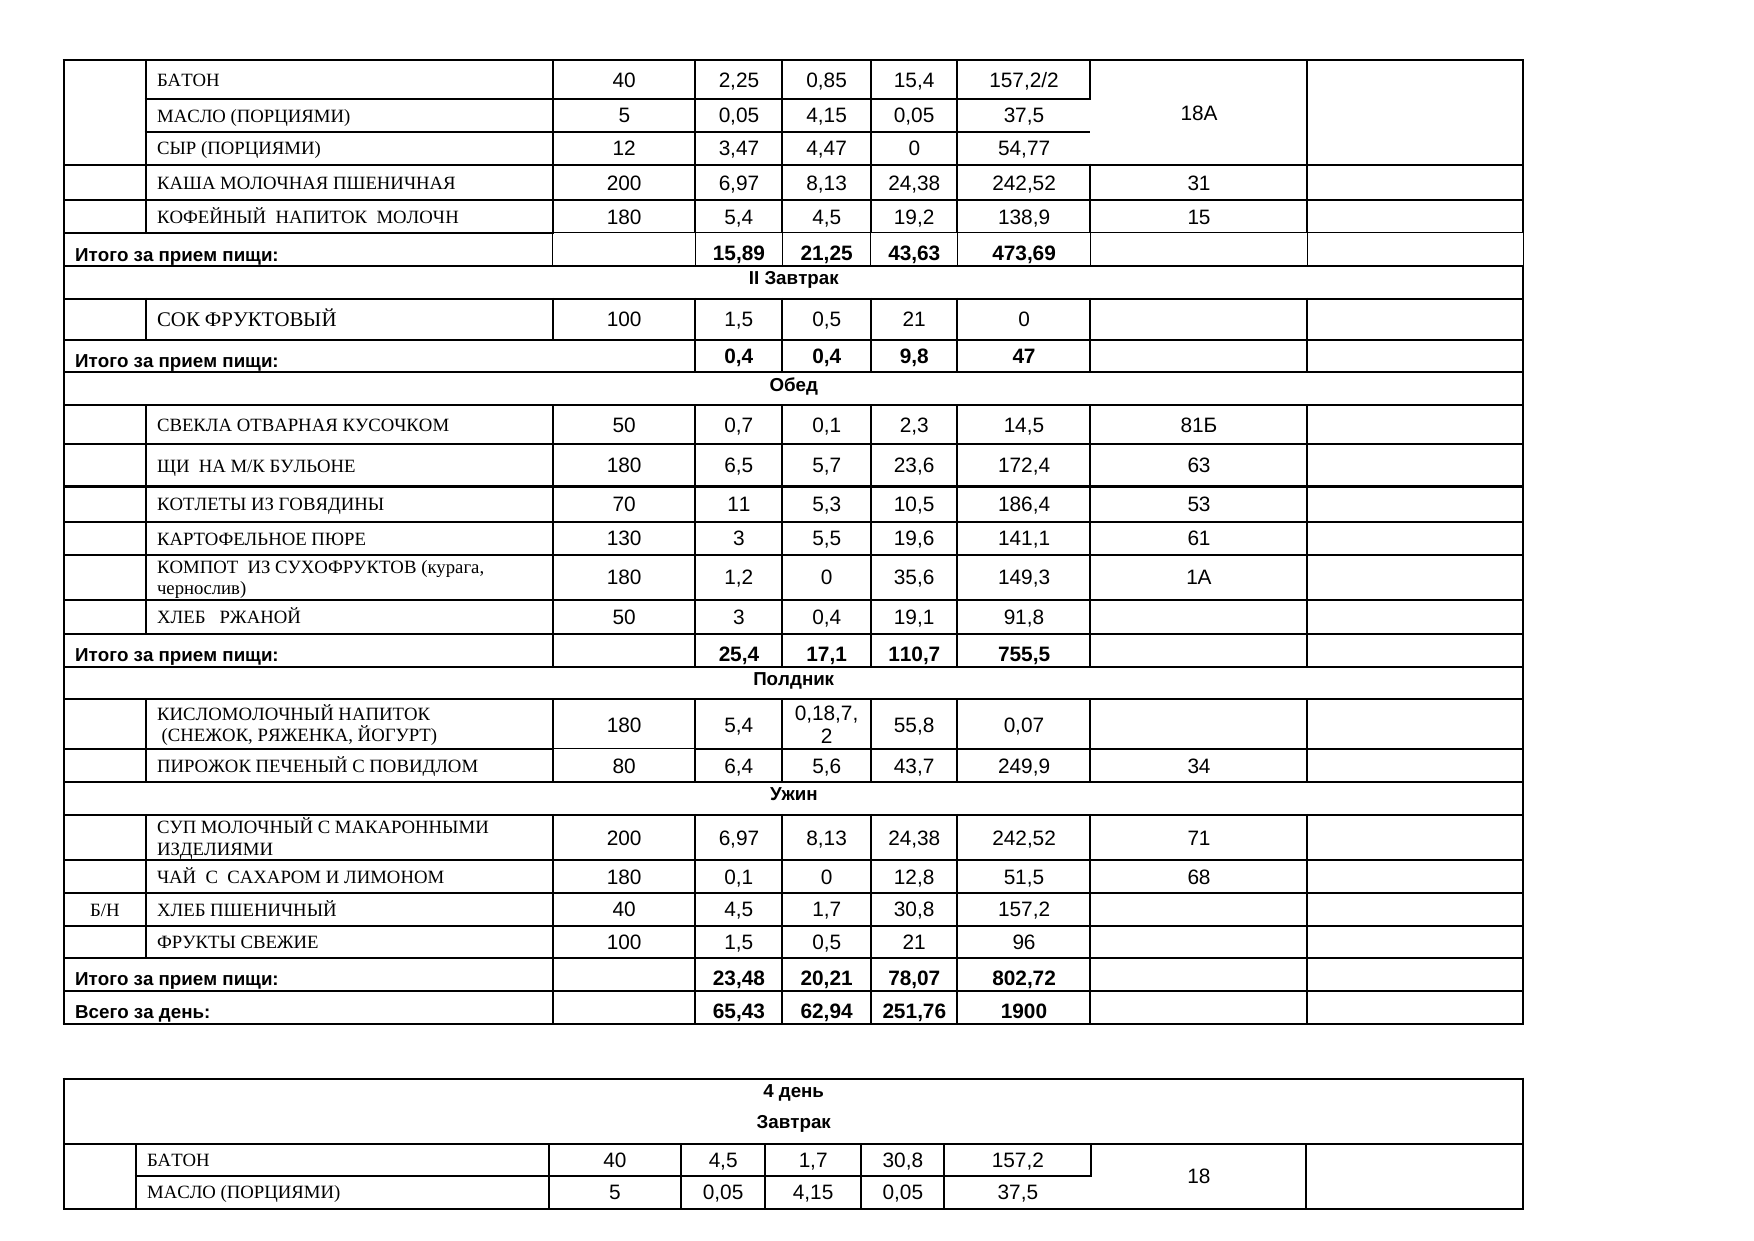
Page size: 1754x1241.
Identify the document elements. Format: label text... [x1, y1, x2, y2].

table_cell [554, 992, 694, 1023]
table_cell 12 [554, 133, 694, 163]
table_cell [645, 341, 694, 371]
table_cell 96 [958, 927, 1089, 957]
table_cell 130 [554, 523, 694, 553]
table_cell [65, 523, 145, 553]
table_header 4 день [65, 1080, 1522, 1111]
table_cell 1,5 [696, 300, 781, 338]
table_cell 200 [554, 816, 694, 859]
table_cell 3 [696, 523, 781, 553]
table_cell [1308, 488, 1522, 521]
table_cell 62,94 [783, 992, 870, 1023]
table_cell [1091, 927, 1306, 957]
table_cell 23,6 [872, 445, 956, 485]
table_cell 50 [554, 601, 694, 633]
table_cell ХЛЕБ РЖАНОЙ [147, 601, 552, 633]
table_cell 755,5 [958, 635, 1089, 666]
table_cell КОФЕЙНЫЙ НАПИТОК МОЛОЧН [147, 201, 552, 232]
table_cell 53 [1091, 488, 1306, 521]
table_cell 473,69 [958, 233, 1090, 265]
table_cell [65, 816, 145, 859]
table_cell [1091, 300, 1306, 338]
table_cell [554, 959, 694, 990]
table_cell [1091, 341, 1306, 371]
table_cell [65, 445, 145, 485]
table_cell 0,5 [783, 927, 870, 957]
table_cell 0,05 [872, 100, 956, 131]
table_cell [1308, 406, 1522, 443]
table_cell 157,2 [958, 894, 1089, 924]
table_cell 18 [1091, 1145, 1305, 1207]
table_cell 0,07 [958, 700, 1089, 748]
table_cell [65, 861, 145, 892]
table_cell [65, 601, 145, 633]
table_cell 65,43 [696, 992, 781, 1023]
table_cell [554, 635, 694, 666]
table_cell Обед [65, 373, 1522, 404]
table_cell 55,8 [872, 700, 956, 748]
table_cell 5,6 [783, 750, 870, 781]
table_cell 2,3 [872, 406, 956, 443]
table_cell 0,5 [783, 300, 870, 338]
table_cell 9,8 [872, 341, 956, 371]
table_cell [1308, 635, 1522, 666]
table_cell 0,05 [682, 1177, 764, 1207]
table_cell 0,05 [696, 100, 781, 131]
table_cell 5,4 [696, 201, 781, 232]
table_cell [1308, 341, 1522, 371]
table_cell СЫР (ПОРЦИЯМИ) [147, 133, 552, 163]
table_cell 71 [1091, 816, 1306, 859]
table_cell Итого за прием пищи: [65, 959, 552, 990]
table_cell Ужин [65, 783, 1522, 814]
table_cell [1308, 166, 1522, 199]
table_cell 180 [554, 201, 694, 232]
table_cell [1308, 816, 1522, 859]
table_cell ФРУКТЫ СВЕЖИЕ [147, 927, 552, 957]
table_cell 157,2/2 [958, 61, 1089, 98]
table_cell 4,5 [696, 894, 781, 924]
table_cell 100 [554, 300, 694, 338]
table_cell 2,25 [696, 61, 781, 98]
table_cell Б/Н [65, 894, 145, 924]
table_cell 15,89 [696, 233, 782, 265]
table_cell 4,5 [682, 1145, 764, 1174]
table_cell КАША МОЛОЧНАЯ ПШЕНИЧНАЯ [147, 166, 552, 199]
table_cell 14,5 [958, 406, 1089, 443]
table_cell 31 [1091, 166, 1306, 199]
table_cell [1091, 894, 1306, 924]
table_cell 17,1 [783, 635, 870, 666]
table_cell [1091, 959, 1306, 990]
table_cell 43,63 [871, 233, 957, 265]
table_cell 20,21 [783, 959, 870, 990]
table_cell 6,97 [696, 816, 781, 859]
table_cell 24,38 [872, 816, 956, 859]
table_cell [1091, 635, 1306, 666]
table_cell 40 [550, 1145, 680, 1174]
table_cell 30,8 [872, 894, 956, 924]
table_cell 149,3 [958, 556, 1089, 599]
table_cell Завтрак [65, 1111, 1522, 1143]
table_cell 0,18,7,2 [783, 700, 870, 748]
table_cell [553, 341, 644, 371]
table_cell Итого за прием пищи: [65, 341, 553, 371]
table_cell [1308, 894, 1522, 924]
table_cell КИСЛОМОЛОЧНЫЙ НАПИТОК (СНЕЖОК, РЯЖЕНКА, ЙОГУРТ) [147, 700, 552, 748]
table_cell 0,1 [696, 861, 781, 892]
table_cell 12,8 [872, 861, 956, 892]
table_cell 0 [872, 133, 956, 163]
table_cell 180 [554, 556, 694, 599]
table_cell [65, 406, 145, 443]
table_cell 24,38 [872, 166, 956, 199]
table_cell СУП МОЛОЧНЫЙ С МАКАРОННЫМИ ИЗДЕЛИЯМИ [147, 816, 552, 859]
table_cell [1308, 992, 1522, 1023]
table_cell Полдник [65, 668, 1522, 698]
table_cell [1308, 556, 1522, 599]
table_cell Итого за прием пищи: [65, 635, 552, 666]
table_cell 50 [554, 406, 694, 443]
table_cell 18А [1090, 61, 1306, 163]
table_cell [1308, 523, 1522, 553]
table_cell 8,13 [783, 816, 870, 859]
table_cell 34 [1091, 750, 1306, 781]
table_cell 21,25 [783, 233, 870, 265]
table_cell [1308, 445, 1522, 485]
table_cell 3,47 [696, 133, 781, 163]
table_cell 5 [550, 1177, 680, 1207]
table_cell 180 [554, 861, 694, 892]
table_cell 10,5 [872, 488, 956, 521]
table_cell 54,77 [958, 133, 1090, 163]
table_cell [1091, 700, 1306, 748]
table_cell 100 [554, 927, 694, 957]
table_cell [65, 300, 145, 338]
table_cell 110,7 [872, 635, 956, 666]
table_cell ХЛЕБ ПШЕНИЧНЫЙ [147, 894, 552, 924]
table_cell 51,5 [958, 861, 1089, 892]
table_cell 5,7 [783, 445, 870, 485]
table_cell 11 [696, 488, 781, 521]
table_cell [1308, 300, 1522, 338]
table_cell 251,76 [872, 992, 956, 1023]
table_cell [1308, 959, 1522, 990]
table_cell 242,52 [958, 816, 1089, 859]
table_cell [65, 61, 145, 163]
table_cell 0,1 [783, 406, 870, 443]
table_cell 1,7 [766, 1145, 860, 1174]
table_cell 5,4 [696, 700, 781, 748]
table_cell 68 [1091, 861, 1306, 892]
table_cell [1091, 233, 1307, 265]
table_cell [65, 201, 145, 232]
table_cell 23,48 [696, 959, 781, 990]
table_cell ЧАЙ С САХАРОМ И ЛИМОНОМ [147, 861, 552, 892]
table_cell ЩИ НА М/К БУЛЬОНЕ [147, 445, 552, 485]
table_cell [1308, 201, 1522, 232]
table_cell 200 [554, 166, 694, 199]
table_cell 6,97 [696, 166, 781, 199]
table_cell [1091, 601, 1306, 633]
table_cell 4,5 [783, 201, 870, 232]
table_cell 25,4 [696, 635, 781, 666]
table_cell 19,1 [872, 601, 956, 633]
table_cell 1А [1091, 556, 1306, 599]
table_cell 15 [1091, 201, 1306, 232]
table_cell БАТОН [147, 61, 552, 98]
table_cell [65, 700, 145, 748]
table_cell 1,5 [696, 927, 781, 957]
table_cell 0,85 [783, 61, 870, 98]
table_cell [65, 556, 145, 599]
table_cell 180 [554, 445, 694, 485]
table_cell 91,8 [958, 601, 1089, 633]
table_cell 63 [1091, 445, 1306, 485]
table_cell [65, 1145, 135, 1207]
table_cell СОК ФРУКТОВЫЙ [147, 300, 552, 338]
table_cell 0,05 [862, 1177, 943, 1207]
table_cell 141,1 [958, 523, 1089, 553]
table_cell 0,4 [696, 341, 781, 371]
table_cell Всего за день: [65, 992, 552, 1023]
table_cell 1900 [958, 992, 1089, 1023]
table_cell 19,2 [872, 201, 956, 232]
table_cell 242,52 [958, 166, 1089, 199]
table_cell 0,4 [783, 341, 870, 371]
table_cell [65, 750, 145, 781]
table_cell МАСЛО (ПОРЦИЯМИ) [147, 100, 552, 131]
table_cell [1308, 601, 1522, 633]
table_cell 80 [554, 749, 694, 781]
table_cell 70 [554, 488, 694, 521]
table_cell [65, 927, 145, 957]
table_cell 0 [783, 861, 870, 892]
table_cell МАСЛО (ПОРЦИЯМИ) [137, 1177, 548, 1207]
table_cell 3 [696, 601, 781, 633]
table_cell II Завтрак [65, 267, 1522, 298]
table_cell 4,15 [783, 100, 870, 131]
table_cell 78,07 [872, 959, 956, 990]
table_cell 0 [958, 300, 1089, 338]
table_cell 8,13 [783, 166, 870, 199]
table_cell 5 [554, 100, 694, 131]
table_cell 4,47 [783, 133, 870, 163]
table_cell 19,6 [872, 523, 956, 553]
table_cell 21 [872, 927, 956, 957]
table_cell 5,3 [783, 488, 870, 521]
table_cell [1307, 1145, 1522, 1207]
table_cell 249,9 [958, 750, 1089, 781]
table_cell КОМПОТ ИЗ СУХОФРУКТОВ (курага, чернослив) [147, 556, 552, 599]
table_cell БАТОН [137, 1145, 548, 1174]
table_cell [1308, 233, 1523, 265]
table_cell 138,9 [958, 201, 1089, 232]
table_cell 157,2 [945, 1145, 1090, 1174]
table_cell [1308, 750, 1522, 781]
table_cell КАРТОФЕЛЬНОЕ ПЮРЕ [147, 523, 552, 553]
table_cell [1308, 700, 1522, 748]
table_cell 30,8 [862, 1145, 943, 1174]
table_cell 0,7 [696, 406, 781, 443]
table_cell 6,5 [696, 445, 781, 485]
table_cell 21 [872, 300, 956, 338]
table_cell [1091, 992, 1306, 1023]
table_cell 15,4 [872, 61, 956, 98]
table_cell [1308, 927, 1522, 957]
table_cell 35,6 [872, 556, 956, 599]
table_cell 81Б [1091, 406, 1306, 443]
table_cell 186,4 [958, 488, 1089, 521]
table_cell 0,4 [783, 601, 870, 633]
table_cell 40 [554, 61, 694, 98]
table_cell 43,7 [872, 750, 956, 781]
table_cell 47 [958, 341, 1089, 371]
table_cell 4,15 [766, 1177, 860, 1207]
table_cell 40 [554, 894, 694, 924]
table_cell КОТЛЕТЫ ИЗ ГОВЯДИНЫ [147, 488, 552, 521]
table_cell [553, 233, 695, 265]
table_cell 37,5 [945, 1177, 1091, 1207]
table_cell 37,5 [958, 100, 1090, 131]
table_cell 1,7 [783, 894, 870, 924]
table_cell 0 [783, 556, 870, 599]
table_cell 61 [1091, 523, 1306, 553]
table_cell [1308, 61, 1522, 163]
table_cell 1,2 [696, 556, 781, 599]
table_cell 802,72 [958, 959, 1089, 990]
table_cell Итого за прием пищи: [65, 234, 552, 265]
table_cell 172,4 [958, 445, 1089, 485]
table_cell [65, 488, 145, 521]
table_cell [1308, 861, 1522, 892]
table_cell [65, 166, 145, 199]
table_cell СВЕКЛА ОТВАРНАЯ КУСОЧКОМ [147, 406, 552, 443]
table_cell 5,5 [783, 523, 870, 553]
table_cell 6,4 [696, 750, 781, 781]
table_cell 180 [554, 700, 694, 748]
table_cell ПИРОЖОК ПЕЧЕНЫЙ С ПОВИДЛОМ [147, 750, 552, 781]
